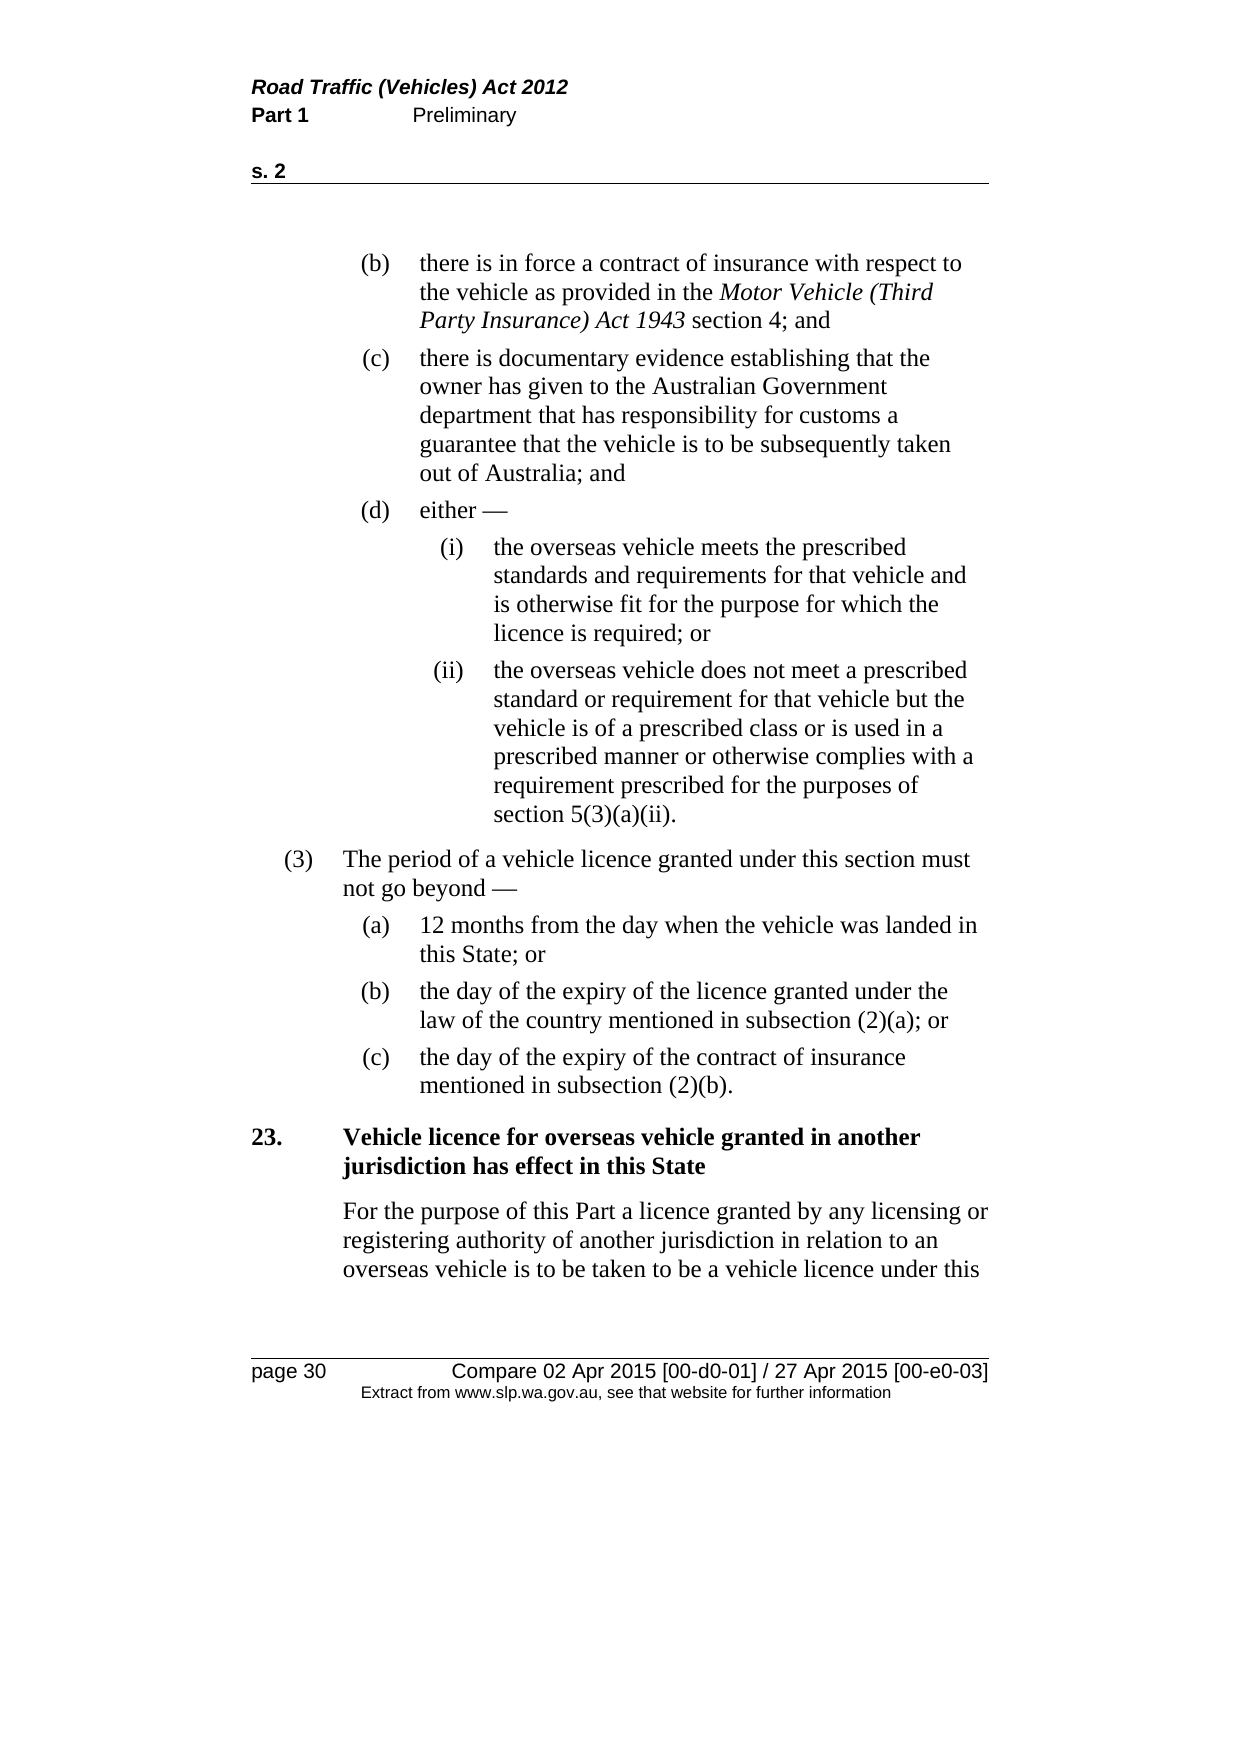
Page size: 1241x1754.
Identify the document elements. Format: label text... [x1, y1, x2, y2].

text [251, 1196, 989, 1283]
text (b) the day of the expiry of the licence granted under the law of the country mentioned in subsection (2)(a); or [251, 976, 989, 1033]
text (3) The period of a vehicle licence granted under this section must not go beyond — [251, 844, 989, 902]
text (i) the overseas vehicle meets the prescribed standards and requirements for that vehicle and is otherwise fit for the purpose for which the licence is required; or [251, 532, 989, 647]
text (d) either — [251, 495, 989, 523]
subtitle 23. Vehicle licence for overseas vehicle granted in another jurisdiction has effect in this State [251, 1122, 989, 1180]
text (a) 12 months from the day when the vehicle was landed in this State; or [251, 910, 989, 968]
text (c) the day of the expiry of the contract of insurance mentioned in subsection (2)(b). [251, 1042, 989, 1099]
text (ii) the overseas vehicle does not meet a prescribed standard or requirement for that vehicle but the vehicle is of a prescribed class or is used in a prescribed manner or otherwise complies with a requirement prescribed for the purposes of section 5(3)(a)(ii). [251, 655, 989, 828]
text (b) there is in force a contract of insurance with respect to the vehicle as provided in the Motor Vehicle (Third Party Insurance) Act 1943 section 4; and [251, 248, 989, 334]
text (c) there is documentary evidence establishing that the owner has given to the Australian Government department that has responsibility for customs a guarantee that the vehicle is to be subsequently taken out of Australia; and [251, 343, 989, 486]
